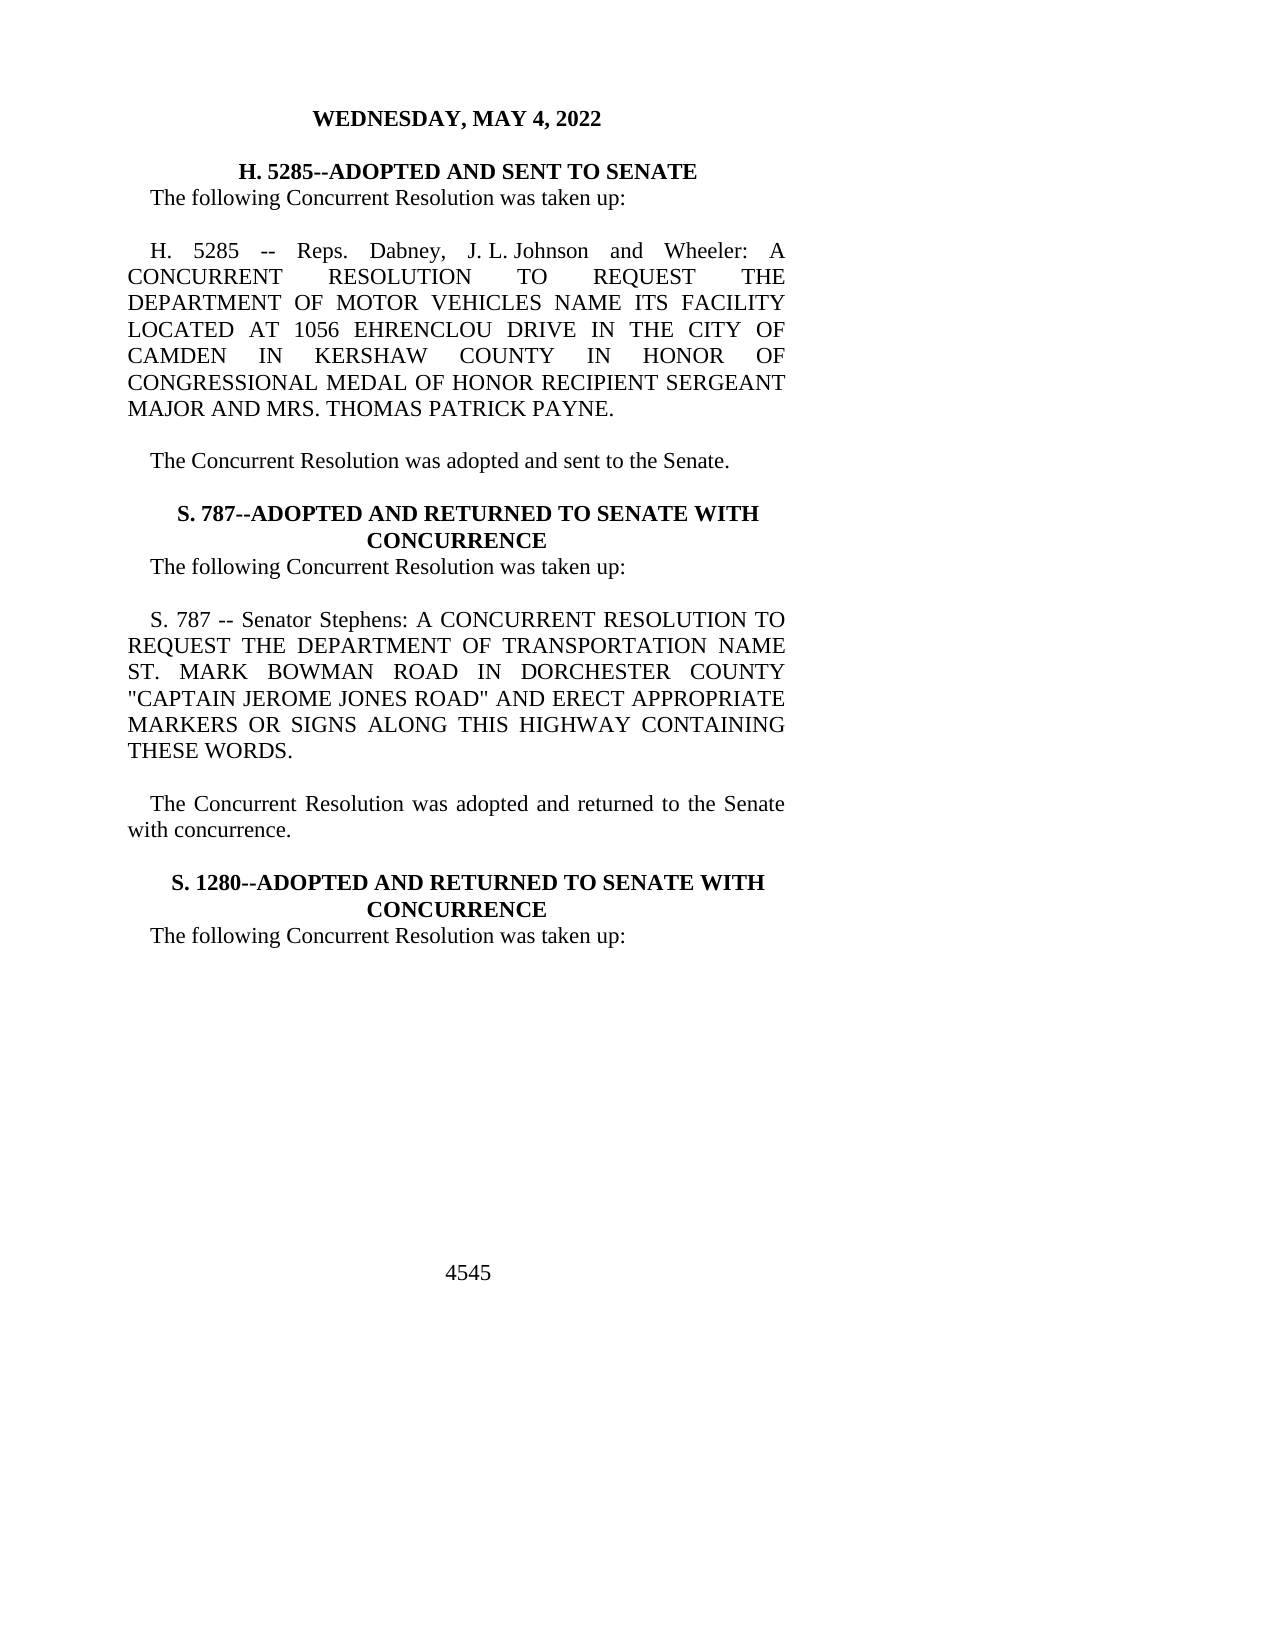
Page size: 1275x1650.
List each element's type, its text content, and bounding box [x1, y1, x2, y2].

text The following Concurrent Resolution was taken up: [127, 184, 786, 210]
text S. 1280--ADOPTED AND RETURNED TO SENATE WITH CONCURRENCE [127, 869, 786, 922]
text The following Concurrent Resolution was taken up: [127, 922, 786, 948]
text The Concurrent Resolution was adopted and returned to the Senate with concurrence. [127, 790, 786, 843]
text The following Concurrent Resolution was taken up: [127, 553, 786, 579]
text S. 787 -- Senator Stephens: A CONCURRENT RESOLUTION TO REQUEST THE DEPARTMENT OF TRANSPORTATION NAME ST. MARK BOWMAN ROAD IN DORCHESTER COUNTY "CAPTAIN JEROME JONES ROAD" AND ERECT APPROPRIATE MARKERS OR SIGNS ALONG THIS HIGHWAY CONTAINING THESE WORDS. [127, 606, 786, 764]
text H. 5285--ADOPTED AND SENT TO SENATE [127, 158, 786, 184]
text S. 787--ADOPTED AND RETURNED TO SENATE WITH CONCURRENCE [127, 500, 786, 553]
text The Concurrent Resolution was adopted and sent to the Senate. [127, 448, 786, 474]
text H. 5285 -- Reps. Dabney, J. L. Johnson and Wheeler: A CONCURRENT RESOLUTION TO REQUEST THE DEPARTMENT OF MOTOR VEHICLES NAME ITS FACILITY LOCATED AT 1056 EHRENCLOU DRIVE IN THE CITY OF CAMDEN IN KERSHAW COUNTY IN HONOR OF CONGRESSIONAL MEDAL OF HONOR RECIPIENT SERGEANT MAJOR AND MRS. THOMAS PATRICK PAYNE. [127, 237, 786, 421]
